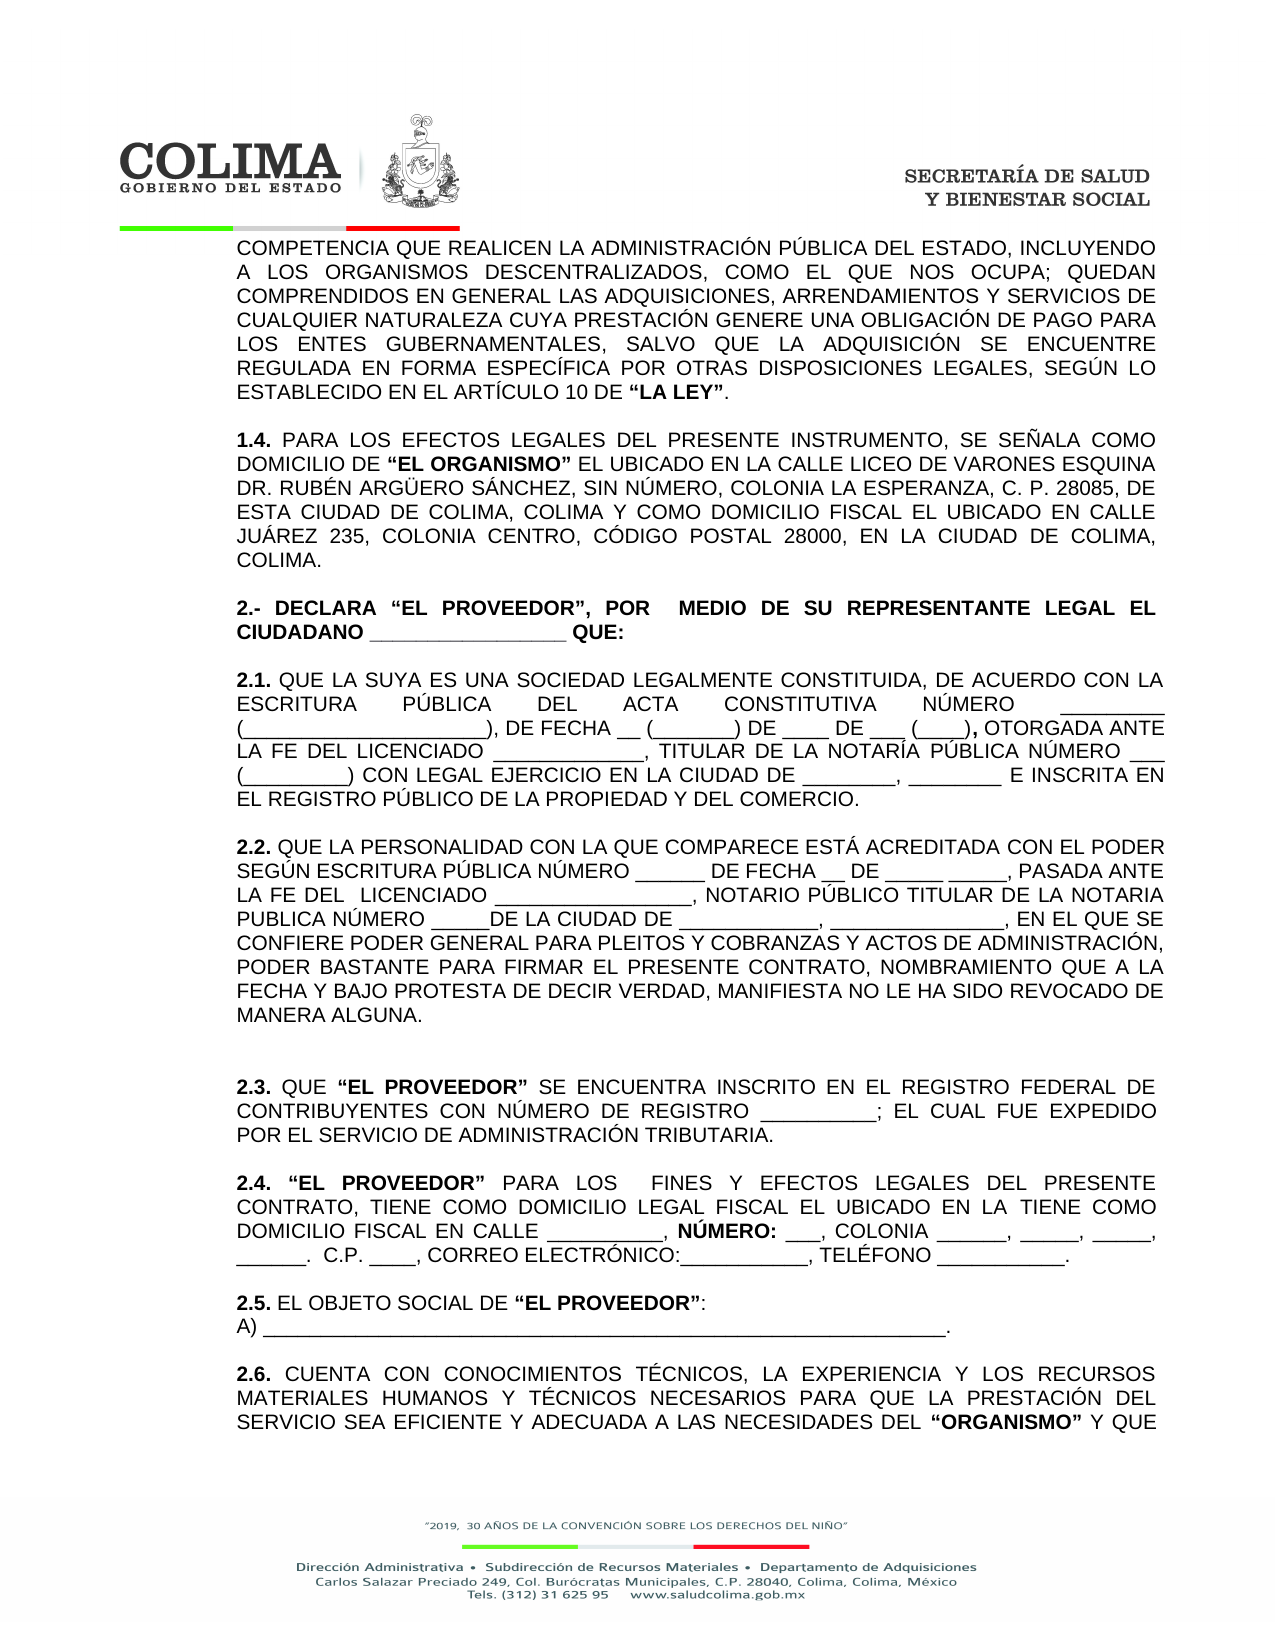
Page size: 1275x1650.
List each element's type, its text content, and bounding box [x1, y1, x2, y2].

text 2.4. “EL PROVEEDOR” PARA LOS FINES Y EFECTOS LEGALES DEL PRESENTE CONTRATO, TIENE COMO DOMICILIO LEGAL FISCAL EL UBICADO EN LA TIENE COMO DOMICILIO FISCAL EN CALLE __________, NÚMERO: ___, COLONIA ______, _____, _____, ______. C.P. ____, CORREO ELECTRÓNICO:___________, TELÉFONO ___________. [236, 1171, 1157, 1266]
text 2.- DECLARA “EL PROVEEDOR”, POR MEDIO DE SU REPRESENTANTE LEGAL EL CIUDADANO _________________ QUE: [236, 596, 1157, 643]
picture [0, 1497, 1275, 1622]
text 2.2. QUE LA PERSONALIDAD CON LA QUE COMPARECE ESTÁ ACREDITADA CON EL PODER SEGÚN ESCRITURA PÚBLICA NÚMERO ______ DE FECHA __ DE _____ _____, PASADA ANTE LA FE DEL LICENCIADO _________________, NOTARIO PÚBLICO TITULAR DE LA NOTARIA PUBLICA NÚMERO _____DE LA CIUDAD DE ____________, _______________, EN EL QUE SE CONFIERE PODER GENERAL PARA PLEITOS Y COBRANZAS Y ACTOS DE ADMINISTRACIÓN, PODER BASTANTE PARA FIRMAR EL PRESENTE CONTRATO, NOMBRAMIENTO QUE A LA FECHA Y BAJO PROTESTA DE DECIR VERDAD, MANIFIESTA NO LE HA SIDO REVOCADO DE MANERA ALGUNA. [236, 835, 1165, 1027]
text A) ___________________________________________________________. [236, 1314, 1157, 1338]
text 2.3. QUE “EL PROVEEDOR” SE ENCUENTRA INSCRITO EN EL REGISTRO FEDERAL DE CONTRIBUYENTES CON NÚMERO DE REGISTRO __________; EL CUAL FUE EXPEDIDO POR EL SERVICIO DE ADMINISTRACIÓN TRIBUTARIA. [236, 1075, 1157, 1147]
text 1.4. PARA LOS EFECTOS LEGALES DEL PRESENTE INSTRUMENTO, SE SEÑALA COMO DOMICILIO DE “EL ORGANISMO” EL UBICADO EN LA CALLE LICEO DE VARONES ESQUINA DR. RUBÉN ARGÜERO SÁNCHEZ, SIN NÚMERO, COLONIA LA ESPERANZA, C. P. 28085, DE ESTA CIUDAD DE COLIMA, COLIMA Y COMO DOMICILIO FISCAL EL UBICADO EN CALLE JUÁREZ 235, COLONIA CENTRO, CÓDIGO POSTAL 28000, EN LA CIUDAD DE COLIMA, COLIMA. [236, 428, 1157, 572]
picture [3, 29, 1267, 255]
text 2.5. EL OBJETO SOCIAL DE “EL PROVEEDOR”: [236, 1290, 1157, 1314]
text 2.1. QUE LA SUYA ES UNA SOCIEDAD LEGALMENTE CONSTITUIDA, DE ACUERDO CON LA ESCRITURA PÚBLICA DEL ACTA CONSTITUTIVA NÚMERO _________ (_____________________), DE FECHA __ (_______) DE ____ DE ___ (____), OTORGADA ANTE LA FE DEL LICENCIADO _____________, TITULAR DE LA NOTARÍA PÚBLICA NÚMERO ___ (_________) CON LEGAL EJERCICIO EN LA CIUDAD DE ________, ________ E INSCRITA EN EL REGISTRO PÚBLICO DE LA PROPIEDAD Y DEL COMERCIO. [236, 667, 1165, 811]
